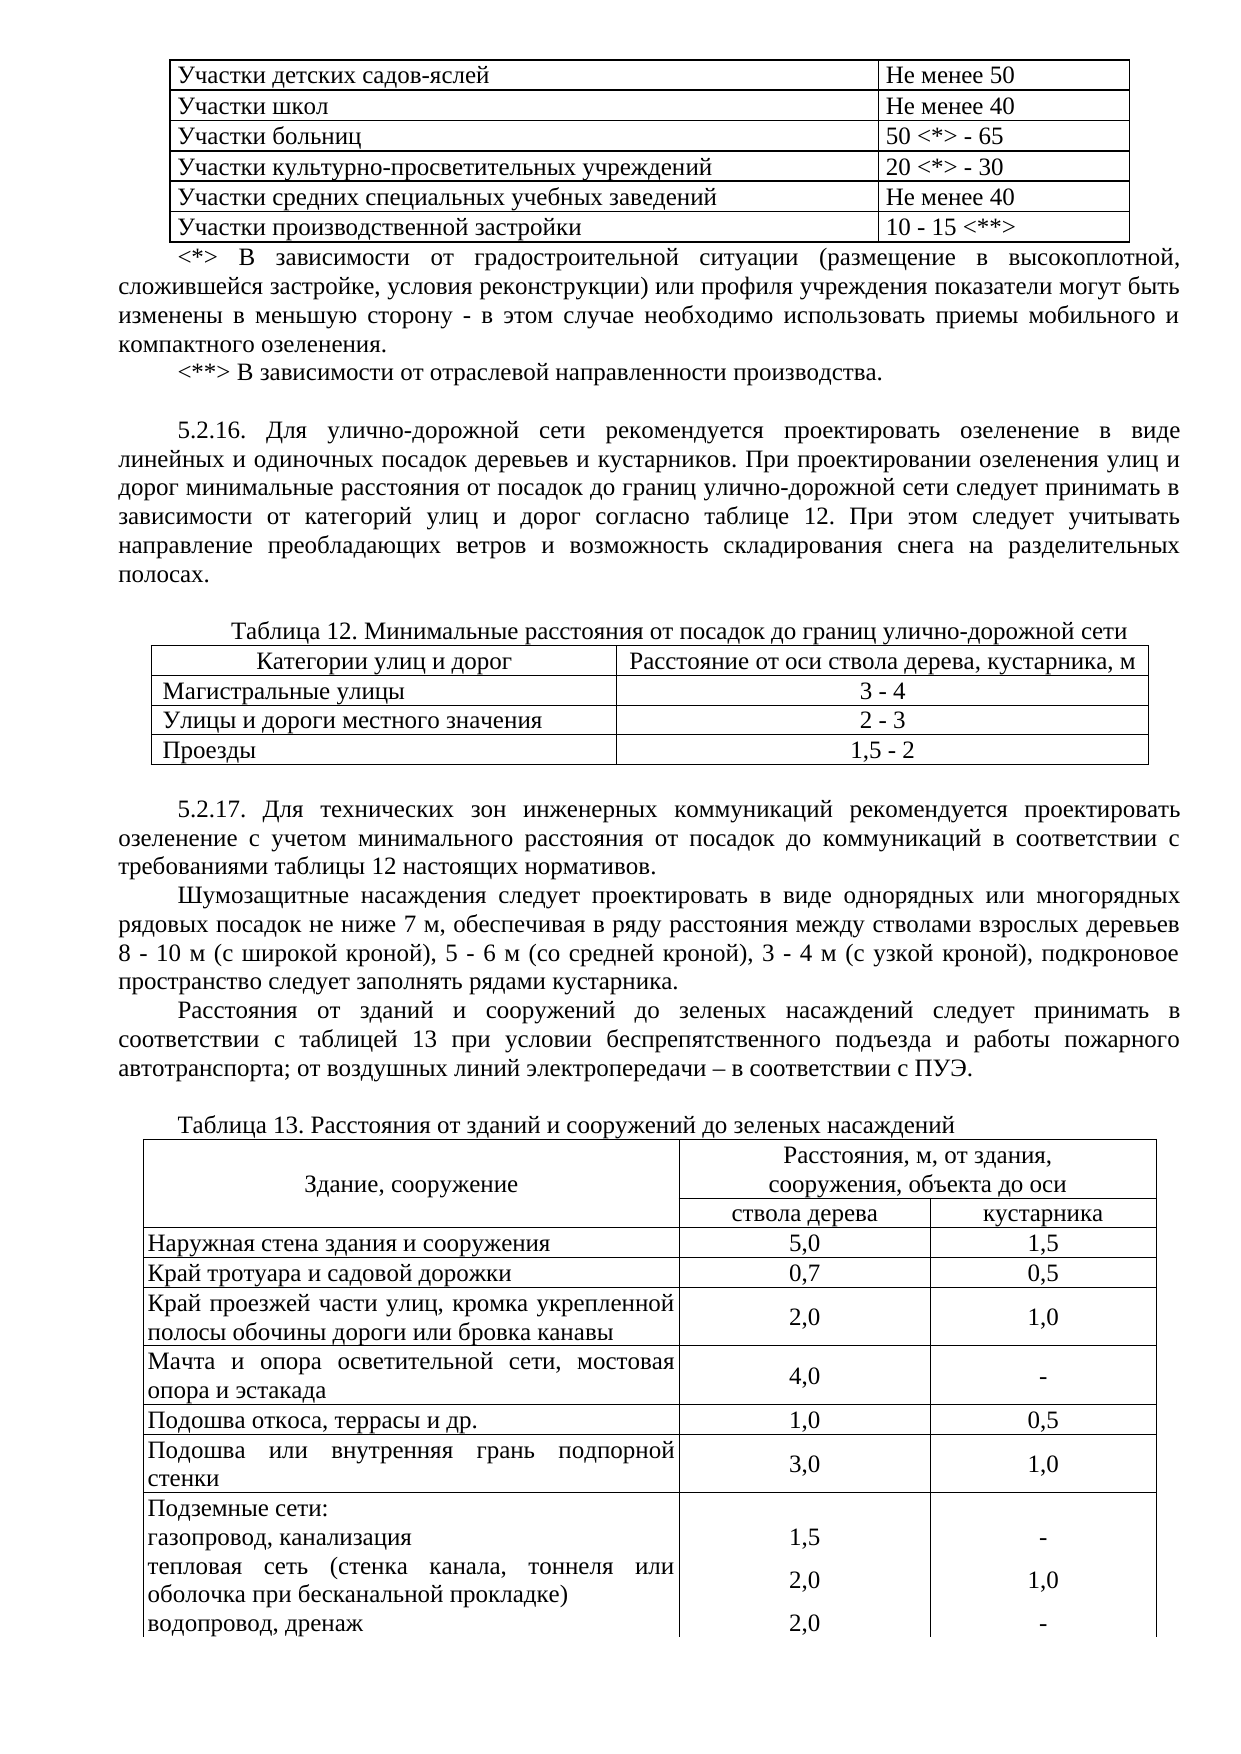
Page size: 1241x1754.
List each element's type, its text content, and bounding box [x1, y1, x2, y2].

text Таблица 12. Минимальные расстояния от посадок до границ улично-дорожной сети [118, 616, 1181, 645]
table_header Расстояние от оси ствола дерева, кустарника, м [617, 646, 1148, 675]
table_cell тепловая сеть (стенка канала, тоннеля или оболочка при бесканальной прокладке) [144, 1551, 679, 1608]
table_cell 0,5 [931, 1258, 1156, 1287]
table_cell - [931, 1608, 1156, 1637]
table_cell Подошва откоса, террасы и др. [144, 1405, 679, 1434]
table_cell Не менее 40 [879, 182, 1129, 211]
table_cell Проезды [152, 735, 616, 764]
table_cell 1,5 [680, 1493, 930, 1551]
table_cell 1,0 [680, 1405, 930, 1434]
text <**> В зависимости от отраслевой направленности производства. [118, 357, 1181, 386]
table_cell 2,0 [680, 1288, 930, 1345]
table_cell Улицы и дороги местного значения [152, 706, 616, 734]
table_cell 4,0 [680, 1346, 930, 1404]
table_cell 0,7 [680, 1258, 930, 1287]
table_cell 2,0 [680, 1551, 930, 1608]
table_cell Подземные сети: газопровод, канализация [144, 1493, 679, 1551]
table_cell - [931, 1493, 1156, 1551]
table_cell 1,5 [931, 1228, 1156, 1257]
table_cell 3,0 [680, 1435, 930, 1492]
table_cell ствола дерева [680, 1199, 930, 1227]
table_header Расстояния, м, от здания, сооружения, объекта до оси [680, 1140, 1156, 1197]
table_cell Участки культурно-просветительных учреждений [171, 152, 878, 180]
table_cell Мачта и опора осветительной сети, мостовая опора и эстакада [144, 1346, 679, 1404]
table_cell 1,0 [931, 1435, 1156, 1492]
text Расстояния от зданий и сооружений до зеленых насаждений следует принимать в соответствии с таблицей 13 при условии беспрепятственного подъезда и работы пожарного автотранспорта; от воздушных линий электропередачи – в соответствии с ПУЭ. [118, 995, 1181, 1081]
table_cell водопровод, дренаж [144, 1608, 679, 1637]
table_cell 20 <*> - 30 [879, 152, 1129, 180]
table_header Категории улиц и дорог [152, 646, 616, 675]
table_cell Край тротуара и садовой дорожки [144, 1258, 679, 1287]
table_cell Магистральные улицы [152, 676, 616, 704]
table_cell Наружная стена здания и сооружения [144, 1228, 679, 1257]
text Таблица 13. Расстояния от зданий и сооружений до зеленых насаждений [118, 1110, 1181, 1139]
table_header Здание, сооружение [144, 1140, 679, 1227]
table_cell - [931, 1346, 1156, 1404]
table_cell Участки средних специальных учебных заведений [171, 182, 878, 211]
table_cell Не менее 50 [879, 61, 1129, 89]
table_cell Участки детских садов-яслей [171, 61, 878, 89]
table_cell 1,5 - 2 [617, 735, 1148, 764]
table_cell 1,0 [931, 1551, 1156, 1608]
table_cell 50 <*> - 65 [879, 121, 1129, 150]
table_cell Подошва или внутренняя грань подпорной стенки [144, 1435, 679, 1492]
table_cell 10 - 15 <**> [879, 212, 1129, 241]
text Шумозащитные насаждения следует проектировать в виде однорядных или многорядных рядовых посадок не ниже 7 м, обеспечивая в ряду расстояния между стволами взрослых деревьев 8 - 10 м (с широкой кроной), 5 - 6 м (со средней кроной), 3 - 4 м (с узкой кроной), подкроновое пространство следует заполнять рядами кустарника. [118, 880, 1181, 995]
table_cell Участки больниц [171, 121, 878, 150]
text 5.2.16. Для улично-дорожной сети рекомендуется проектировать озеленение в виде линейных и одиночных посадок деревьев и кустарников. При проектировании озеленения улиц и дорог минимальные расстояния от посадок до границ улично-дорожной сети следует принимать в зависимости от категорий улиц и дорог согласно таблице 12. При этом следует учитывать направление преобладающих ветров и возможность складирования снега на разделительных полосах. [118, 415, 1181, 587]
table_cell 2,0 [680, 1608, 930, 1637]
table_cell 2 - 3 [617, 706, 1148, 734]
text 5.2.17. Для технических зон инженерных коммуникаций рекомендуется проектировать озеленение с учетом минимального расстояния от посадок до коммуникаций в соответствии с требованиями таблицы 12 настоящих нормативов. [118, 794, 1181, 880]
table_cell 5,0 [680, 1228, 930, 1257]
table_cell Не менее 40 [879, 91, 1129, 120]
table_cell Участки школ [171, 91, 878, 120]
table_cell 0,5 [931, 1405, 1156, 1434]
table_cell кустарника [931, 1199, 1156, 1227]
text <*> В зависимости от градостроительной ситуации (размещение в высокоплотной, сложившейся застройке, условия реконструкции) или профиля учреждения показатели могут быть изменены в меньшую сторону - в этом случае необходимо использовать приемы мобильного и компактного озеленения. [118, 242, 1181, 357]
table_cell 1,0 [931, 1288, 1156, 1345]
table_cell 3 - 4 [617, 676, 1148, 704]
table_cell Край проезжей части улиц, кромка укрепленной полосы обочины дороги или бровка канавы [144, 1288, 679, 1345]
table_cell Участки производственной застройки [171, 212, 878, 241]
